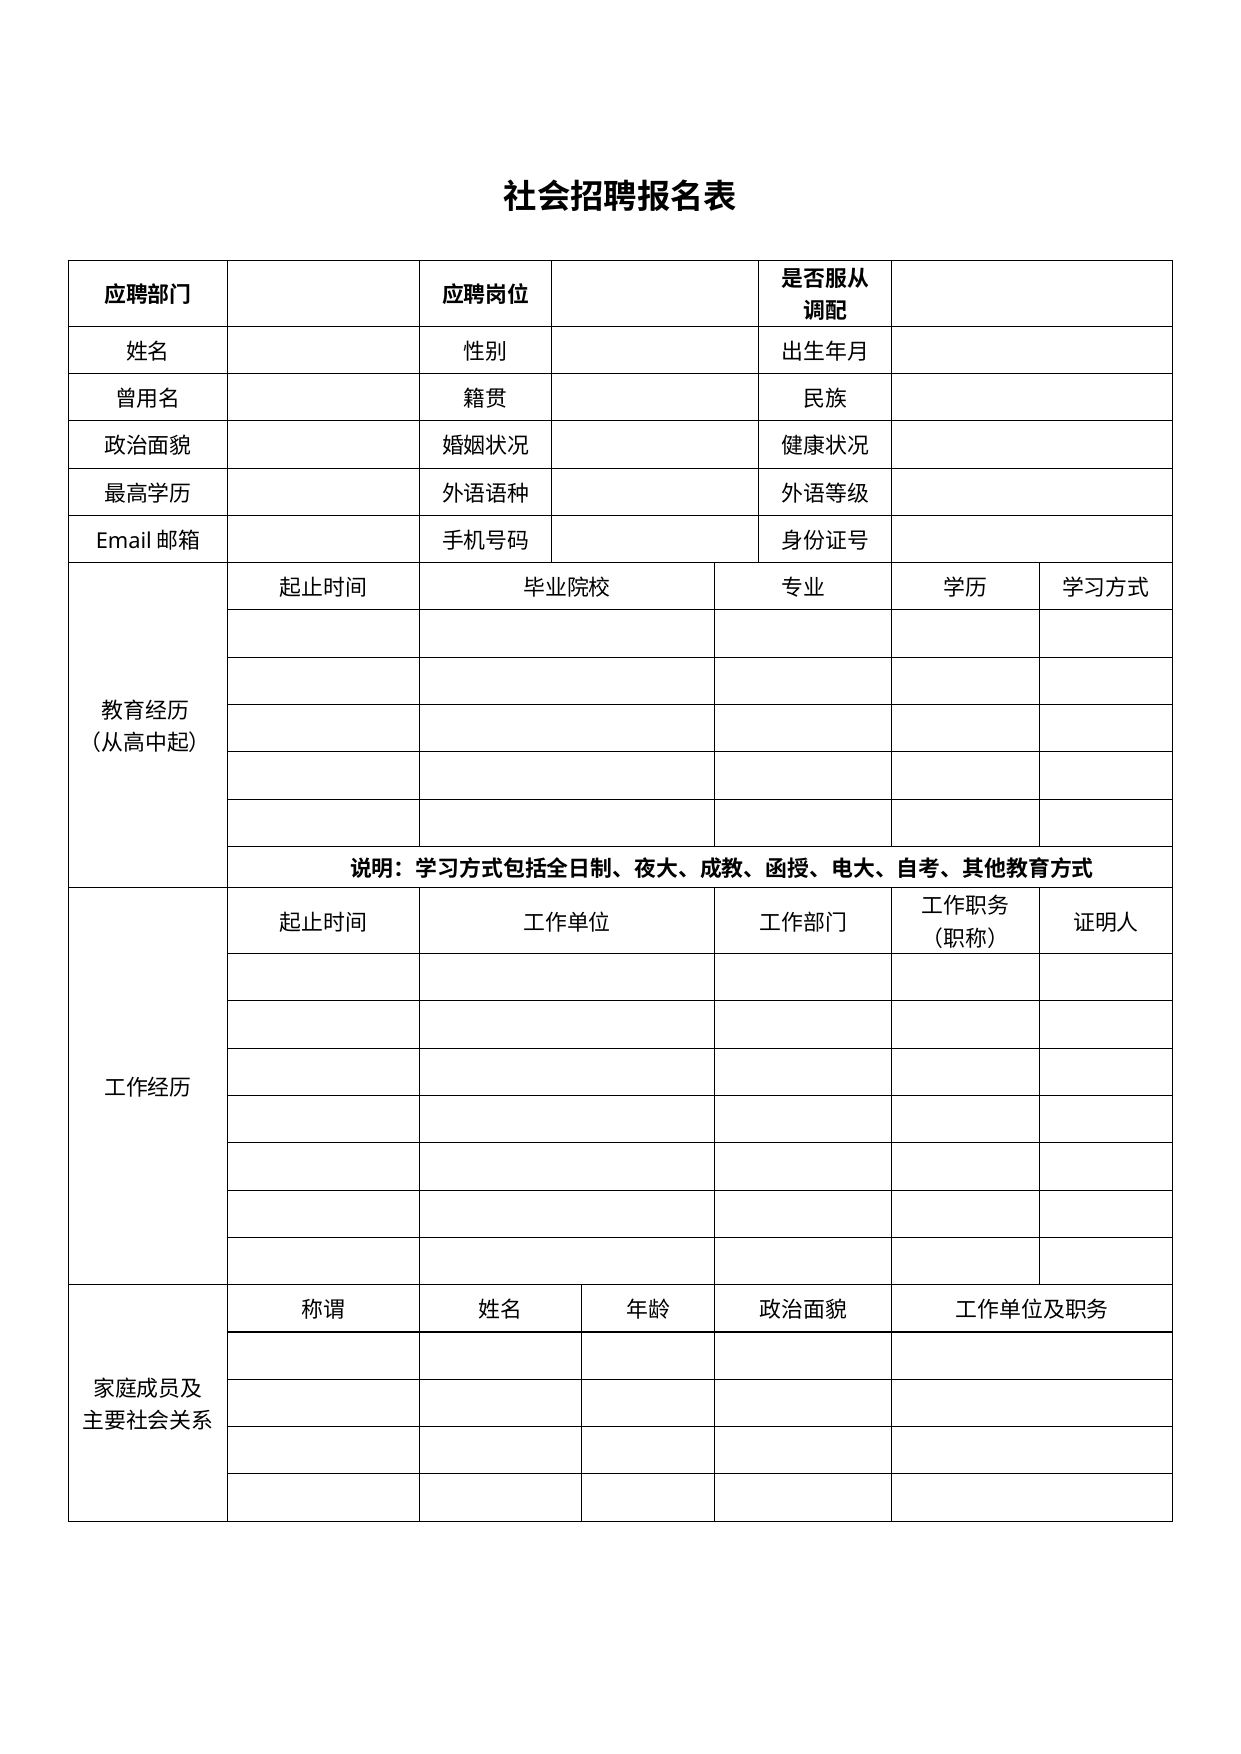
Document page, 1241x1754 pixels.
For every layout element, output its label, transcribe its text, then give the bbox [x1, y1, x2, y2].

table_cell [715, 1238, 891, 1284]
table_header 是否服从 调配 [759, 261, 891, 326]
table_cell [715, 1427, 891, 1473]
table_cell [1040, 752, 1172, 798]
table_cell 工作经历 [69, 888, 227, 1284]
table_cell 外语等级 [759, 469, 891, 515]
table_cell [892, 610, 1039, 657]
table_cell 最高学历 [69, 469, 227, 515]
table_cell [892, 752, 1039, 798]
table_cell [420, 1474, 581, 1521]
table_cell [892, 1380, 1172, 1426]
table_header [892, 261, 1172, 326]
table_cell [715, 1096, 891, 1142]
table_cell [420, 658, 714, 704]
table_cell [715, 1001, 891, 1048]
table_cell 学习方式 [1040, 563, 1172, 609]
table_cell [582, 1380, 714, 1426]
table_cell [715, 954, 891, 1000]
table_cell [715, 1474, 891, 1521]
text 社会招聘报名表 [187, 162, 1053, 227]
table_cell [1040, 1238, 1172, 1284]
table_cell [892, 516, 1172, 562]
table_cell [420, 800, 714, 846]
table_cell [715, 658, 891, 704]
table_cell [228, 705, 419, 751]
table_cell 证明人 [1040, 888, 1172, 953]
table_cell [715, 1049, 891, 1095]
table_cell 出生年月 [759, 327, 891, 373]
table_cell [715, 1191, 891, 1237]
table_cell [1040, 610, 1172, 657]
table_cell [420, 705, 714, 751]
table_cell [420, 610, 714, 657]
table_cell [892, 1001, 1039, 1048]
table_cell 民族 [759, 374, 891, 420]
table_cell 说明：学习方式包括全日制、夜大、成教、函授、电大、自考、其他教育方式 [228, 847, 1172, 887]
table_cell [1040, 1096, 1172, 1142]
table_cell [892, 1191, 1039, 1237]
table_cell [892, 374, 1172, 420]
table_cell [228, 1380, 419, 1426]
table_cell [715, 705, 891, 751]
table_cell [228, 1096, 419, 1142]
table_cell [552, 469, 758, 515]
table_cell [228, 421, 419, 467]
table_cell [552, 516, 758, 562]
table_cell 工作职务 （职称） [892, 888, 1039, 953]
table_cell [1040, 1049, 1172, 1095]
table_cell [1040, 705, 1172, 751]
table_cell [715, 1143, 891, 1189]
table_cell Email邮箱 [69, 516, 227, 562]
table_cell [228, 1238, 419, 1284]
table_cell 工作单位及职务 [892, 1285, 1172, 1331]
table_cell [892, 1238, 1039, 1284]
table_cell [420, 1380, 581, 1426]
table_cell [420, 954, 714, 1000]
table_cell [582, 1333, 714, 1379]
table_cell [715, 1380, 891, 1426]
table_cell 毕业院校 [420, 563, 714, 609]
table_cell [552, 374, 758, 420]
table_cell [1040, 1143, 1172, 1189]
table_cell 政治面貌 [715, 1285, 891, 1331]
table_cell 曾用名 [69, 374, 227, 420]
table_cell [892, 421, 1172, 467]
table_cell [1040, 1191, 1172, 1237]
table_cell 外语语种 [420, 469, 551, 515]
table_cell 婚姻状况 [420, 421, 551, 467]
table_cell [228, 1049, 419, 1095]
table_cell [420, 1333, 581, 1379]
table_cell 政治面貌 [69, 421, 227, 467]
table_cell [715, 1333, 891, 1379]
table_cell [420, 1238, 714, 1284]
table_cell [420, 752, 714, 798]
table_cell [228, 469, 419, 515]
table_cell [715, 610, 891, 657]
table_cell [228, 752, 419, 798]
table_cell 称谓 [228, 1285, 419, 1331]
table_cell [892, 1096, 1039, 1142]
table_cell [582, 1427, 714, 1473]
table_cell 家庭成员及 主要社会关系 [69, 1285, 227, 1521]
table_cell [228, 954, 419, 1000]
table_header [228, 261, 419, 326]
table_cell [228, 1333, 419, 1379]
table_cell 起止时间 [228, 563, 419, 609]
table_cell [715, 800, 891, 846]
table_cell 姓名 [69, 327, 227, 373]
table_cell [228, 1143, 419, 1189]
table_cell [228, 1474, 419, 1521]
table_cell 年龄 [582, 1285, 714, 1331]
table_cell [715, 752, 891, 798]
table_cell [892, 1049, 1039, 1095]
table_header 应聘岗位 [420, 261, 551, 326]
table_cell [892, 800, 1039, 846]
table_cell 身份证号 [759, 516, 891, 562]
table_cell 籍贯 [420, 374, 551, 420]
table_header [552, 261, 758, 326]
table_cell [1040, 1001, 1172, 1048]
table_cell [892, 1427, 1172, 1473]
table_cell [892, 954, 1039, 1000]
table_cell [420, 1143, 714, 1189]
table_cell [228, 658, 419, 704]
table_cell 教育经历 （从高中起） [69, 563, 227, 887]
table_cell [420, 1427, 581, 1473]
table_cell [228, 1191, 419, 1237]
table_cell [892, 1143, 1039, 1189]
table_cell 健康状况 [759, 421, 891, 467]
table_cell [552, 327, 758, 373]
table_cell [228, 800, 419, 846]
table_cell [892, 1333, 1172, 1379]
table_cell [892, 658, 1039, 704]
table_cell [1040, 658, 1172, 704]
table_cell 工作部门 [715, 888, 891, 953]
table_cell [228, 610, 419, 657]
table_cell [228, 1427, 419, 1473]
table_cell [582, 1474, 714, 1521]
table_cell [892, 327, 1172, 373]
table_cell 手机号码 [420, 516, 551, 562]
table_cell [228, 516, 419, 562]
table_cell [1040, 954, 1172, 1000]
table_cell [420, 1049, 714, 1095]
table_cell 学历 [892, 563, 1039, 609]
table_cell [552, 421, 758, 467]
table_cell [228, 327, 419, 373]
table_cell [1040, 800, 1172, 846]
table_cell [420, 1191, 714, 1237]
table_cell [892, 469, 1172, 515]
table_cell [420, 1001, 714, 1048]
table_cell 专业 [715, 563, 891, 609]
table_cell 性别 [420, 327, 551, 373]
table_cell 工作单位 [420, 888, 714, 953]
table_header 应聘部门 [69, 261, 227, 326]
table_cell 起止时间 [228, 888, 419, 953]
table_cell [892, 705, 1039, 751]
table_cell [420, 1096, 714, 1142]
table_cell [228, 1001, 419, 1048]
table_cell 姓名 [420, 1285, 581, 1331]
table_cell [228, 374, 419, 420]
table_cell [892, 1474, 1172, 1521]
